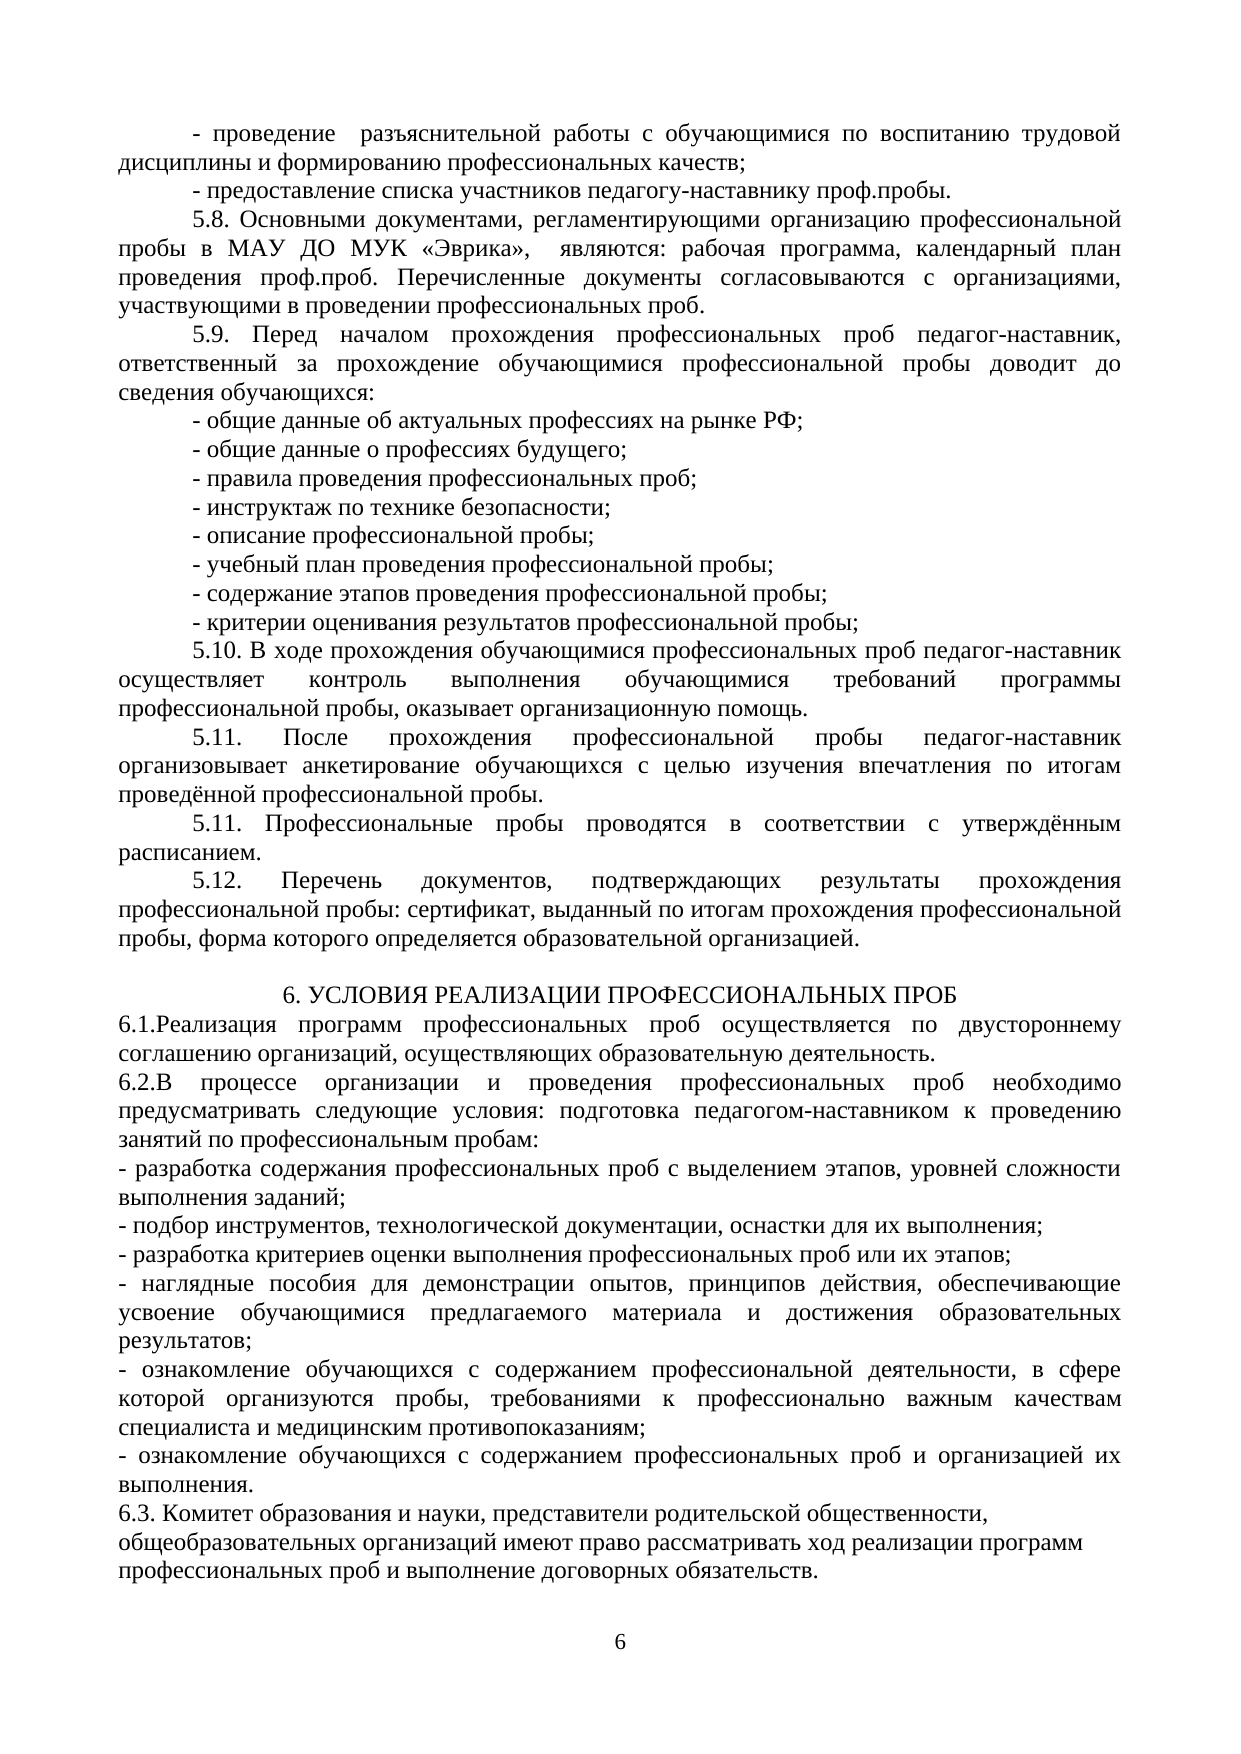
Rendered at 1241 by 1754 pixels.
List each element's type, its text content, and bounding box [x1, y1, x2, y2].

text - предоставление списка участников педагогу-наставнику проф.пробы. [118, 176, 1122, 204]
list 5.12. Перечень документов, подтверждающих результаты прохождения профессиональной пробы: сертификат, выданный по итогам прохождения профессиональной пробы, форма которого определяется образовательной организацией. [118, 866, 1122, 952]
text - правила проведения профессиональных проб; [118, 463, 1122, 492]
text - инструктаж по технике безопасности; [118, 492, 1122, 521]
text - учебный план проведения профессиональной пробы; [118, 549, 1122, 578]
list - ознакомление обучающихся с содержанием профессиональной деятельности, в сфере которой организуются пробы, требованиями к профессионально важным качествам специалиста и медицинским противопоказаниям; [118, 1354, 1122, 1441]
text 5.9. Перед началом прохождения профессиональных проб педагог-наставник, ответственный за прохождение обучающимися профессиональной пробы доводит до сведения обучающихся: [118, 319, 1122, 406]
list - разработка содержания профессиональных проб с выделением этапов, уровней сложности выполнения заданий; [118, 1153, 1122, 1211]
text - описание профессиональной пробы; [118, 521, 1122, 549]
list 6.1.Реализация программ профессиональных проб осуществляется по двустороннему соглашению организаций, осуществляющих образовательную деятельность. [118, 1009, 1122, 1067]
list - ознакомление обучающихся с содержанием профессиональных проб и организацией их выполнения. [118, 1441, 1122, 1498]
text 5.10. В ходе прохождения обучающимися профессиональных проб педагог-наставник осуществляет контроль выполнения обучающимися требований программы профессиональной пробы, оказывает организационную помощь. [118, 636, 1122, 722]
text - содержание этапов проведения профессиональной пробы; [118, 578, 1122, 607]
list - подбор инструментов, технологической документации, оснастки для их выполнения; [118, 1211, 1122, 1239]
text - критерии оценивания результатов профессиональной пробы; [118, 607, 1122, 636]
text - проведение разъяснительной работы с обучающимися по воспитанию трудовой дисциплины и формированию профессиональных качеств; [118, 118, 1122, 176]
list - разработка критериев оценки выполнения профессиональных проб или их этапов; [118, 1239, 1122, 1268]
list 5.11. Профессиональные пробы проводятся в соответствии с утверждённым расписанием. [118, 808, 1122, 866]
list 6. УСЛОВИЯ РЕАЛИЗАЦИИ ПРОФЕССИОНАЛЬНЫХ ПРОБ [118, 981, 1122, 1009]
text 5.8. Основными документами, регламентирующими организацию профессиональной пробы в МАУ ДО МУК «Эврика», являются: рабочая программа, календарный план проведения проф.проб. Перечисленные документы согласовываются с организациями, участвующими в проведении профессиональных проб. [118, 204, 1122, 319]
list 6.2.В процессе организации и проведения профессиональных проб необходимо предусматривать следующие условия: подготовка педагогом-наставником к проведению занятий по профессиональным пробам: [118, 1067, 1122, 1153]
text 5.11. После прохождения профессиональной пробы педагог-наставник организовывает анкетирование обучающихся с целью изучения впечатления по итогам проведённой профессиональной пробы. [118, 722, 1122, 808]
text 6.3. Комитет образования и науки, представители родительской общественности, общеобразовательных организаций имеют право рассматривать ход реализации программ профессиональных проб и выполнение договорных обязательств. [118, 1498, 1122, 1584]
text - общие данные о профессиях будущего; [192, 434, 1122, 463]
list - наглядные пособия для демонстрации опытов, принципов действия, обеспечивающие усвоение обучающимися предлагаемого материала и достижения образовательных результатов; [118, 1268, 1122, 1354]
text - общие данные об актуальных профессиях на рынке РФ; [118, 406, 1122, 434]
